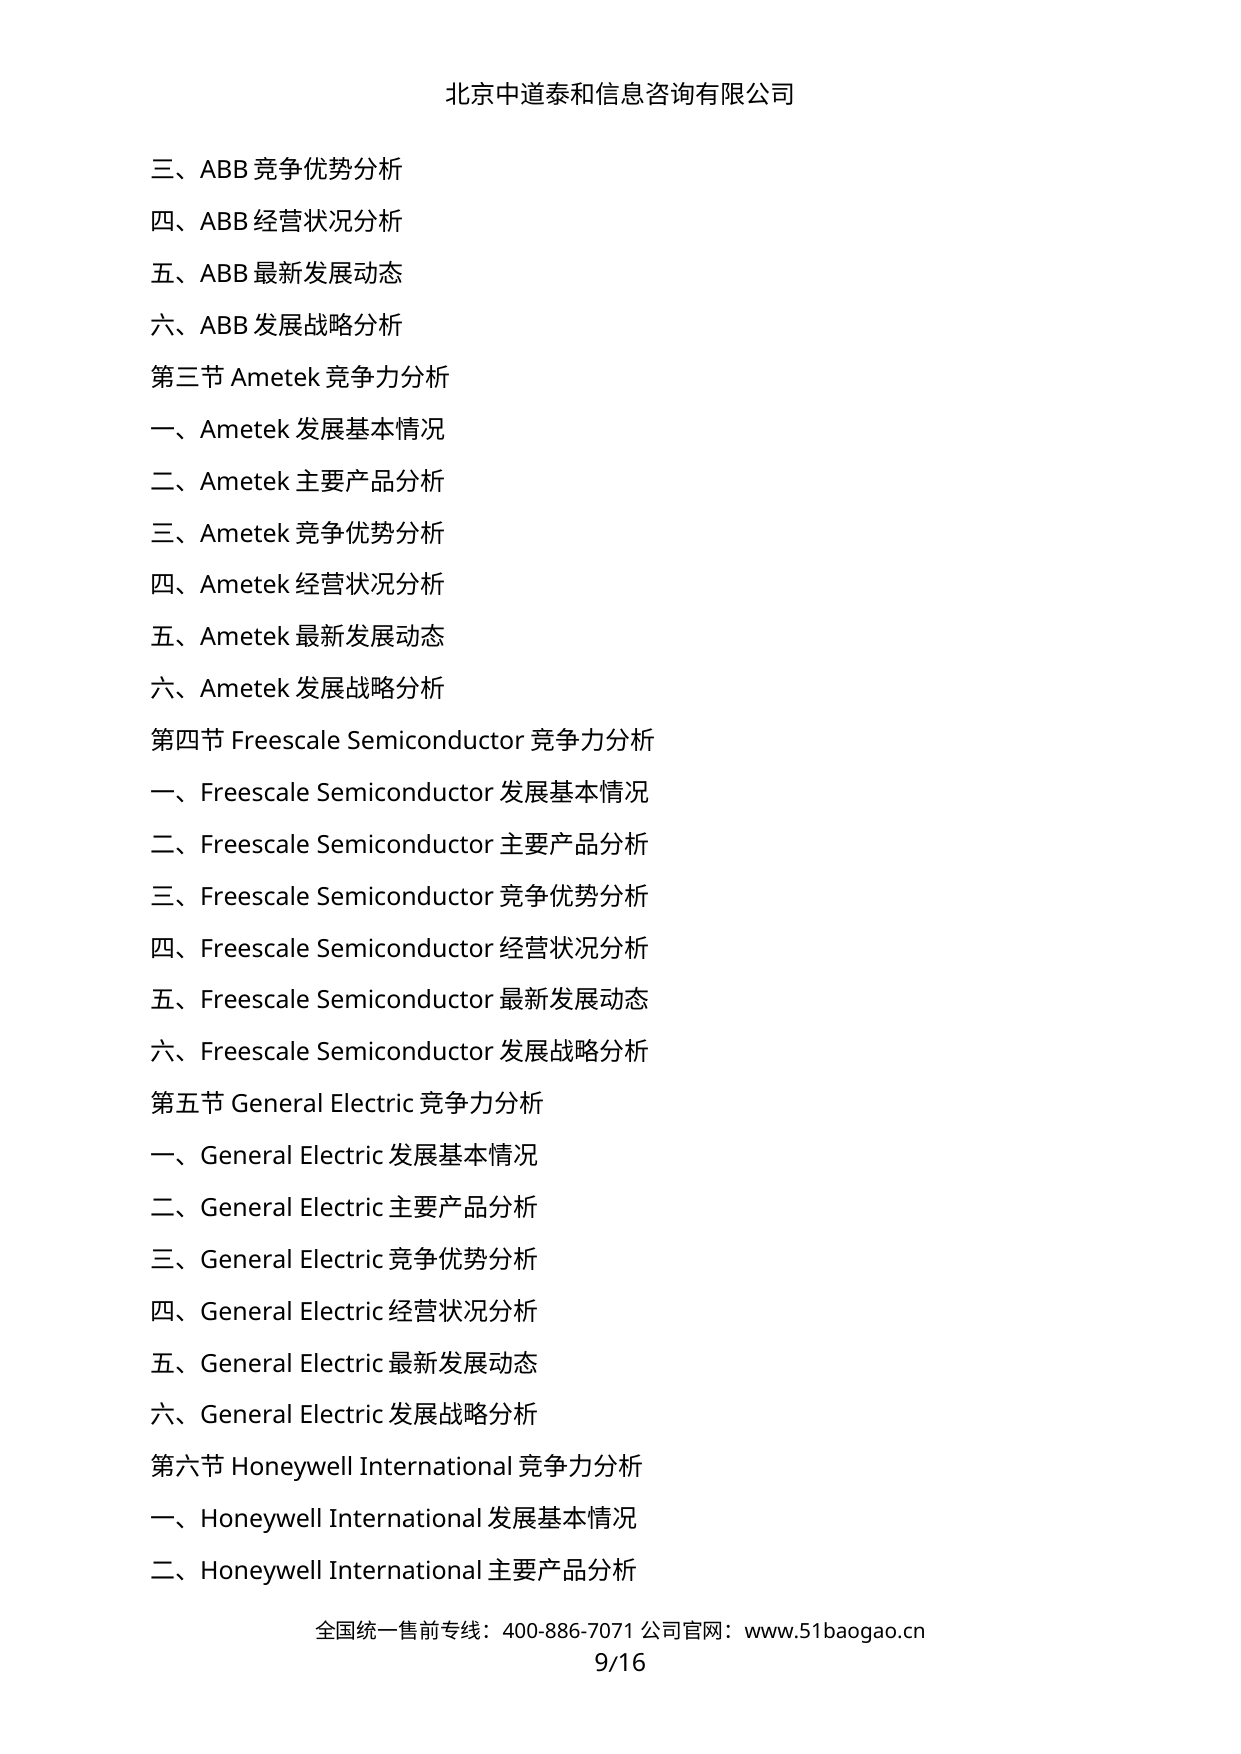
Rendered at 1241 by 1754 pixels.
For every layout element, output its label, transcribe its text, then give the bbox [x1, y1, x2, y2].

text 二、Freescale Semiconductor主要产品分析 [150, 824, 1090, 861]
text 六、Freescale Semiconductor发展战略分析 [150, 1032, 1090, 1068]
text 第五节 General Electric竞争力分析 [150, 1084, 1090, 1120]
text 五、Freescale Semiconductor最新发展动态 [150, 980, 1090, 1016]
text 四、ABB经营状况分析 [150, 202, 1090, 238]
text 第六节 Honeywell International竞争力分析 [150, 1447, 1090, 1483]
text 三、ABB竞争优势分析 [150, 150, 1090, 186]
text 三、Freescale Semiconductor竞争优势分析 [150, 876, 1090, 912]
text 五、Ametek最新发展动态 [150, 617, 1090, 653]
text 三、General Electric竞争优势分析 [150, 1239, 1090, 1276]
text 六、Ametek发展战略分析 [150, 669, 1090, 705]
text 二、Ametek主要产品分析 [150, 461, 1090, 497]
text 一、Ametek发展基本情况 [150, 409, 1090, 446]
text 三、Ametek竞争优势分析 [150, 513, 1090, 549]
text 六、ABB发展战略分析 [150, 306, 1090, 342]
text 二、Honeywell International主要产品分析 [150, 1551, 1090, 1587]
text 五、ABB最新发展动态 [150, 254, 1090, 290]
text 一、General Electric发展基本情况 [150, 1136, 1090, 1172]
text 四、Ametek经营状况分析 [150, 565, 1090, 601]
text 二、General Electric主要产品分析 [150, 1187, 1090, 1224]
text 一、Freescale Semiconductor发展基本情况 [150, 772, 1090, 809]
text 五、General Electric最新发展动态 [150, 1343, 1090, 1379]
text 第三节 Ametek竞争力分析 [150, 357, 1090, 394]
text 第四节 Freescale Semiconductor竞争力分析 [150, 721, 1090, 757]
text 四、Freescale Semiconductor经营状况分析 [150, 928, 1090, 964]
text 一、Honeywell International发展基本情况 [150, 1499, 1090, 1535]
text 六、General Electric发展战略分析 [150, 1395, 1090, 1431]
text 四、General Electric经营状况分析 [150, 1291, 1090, 1327]
